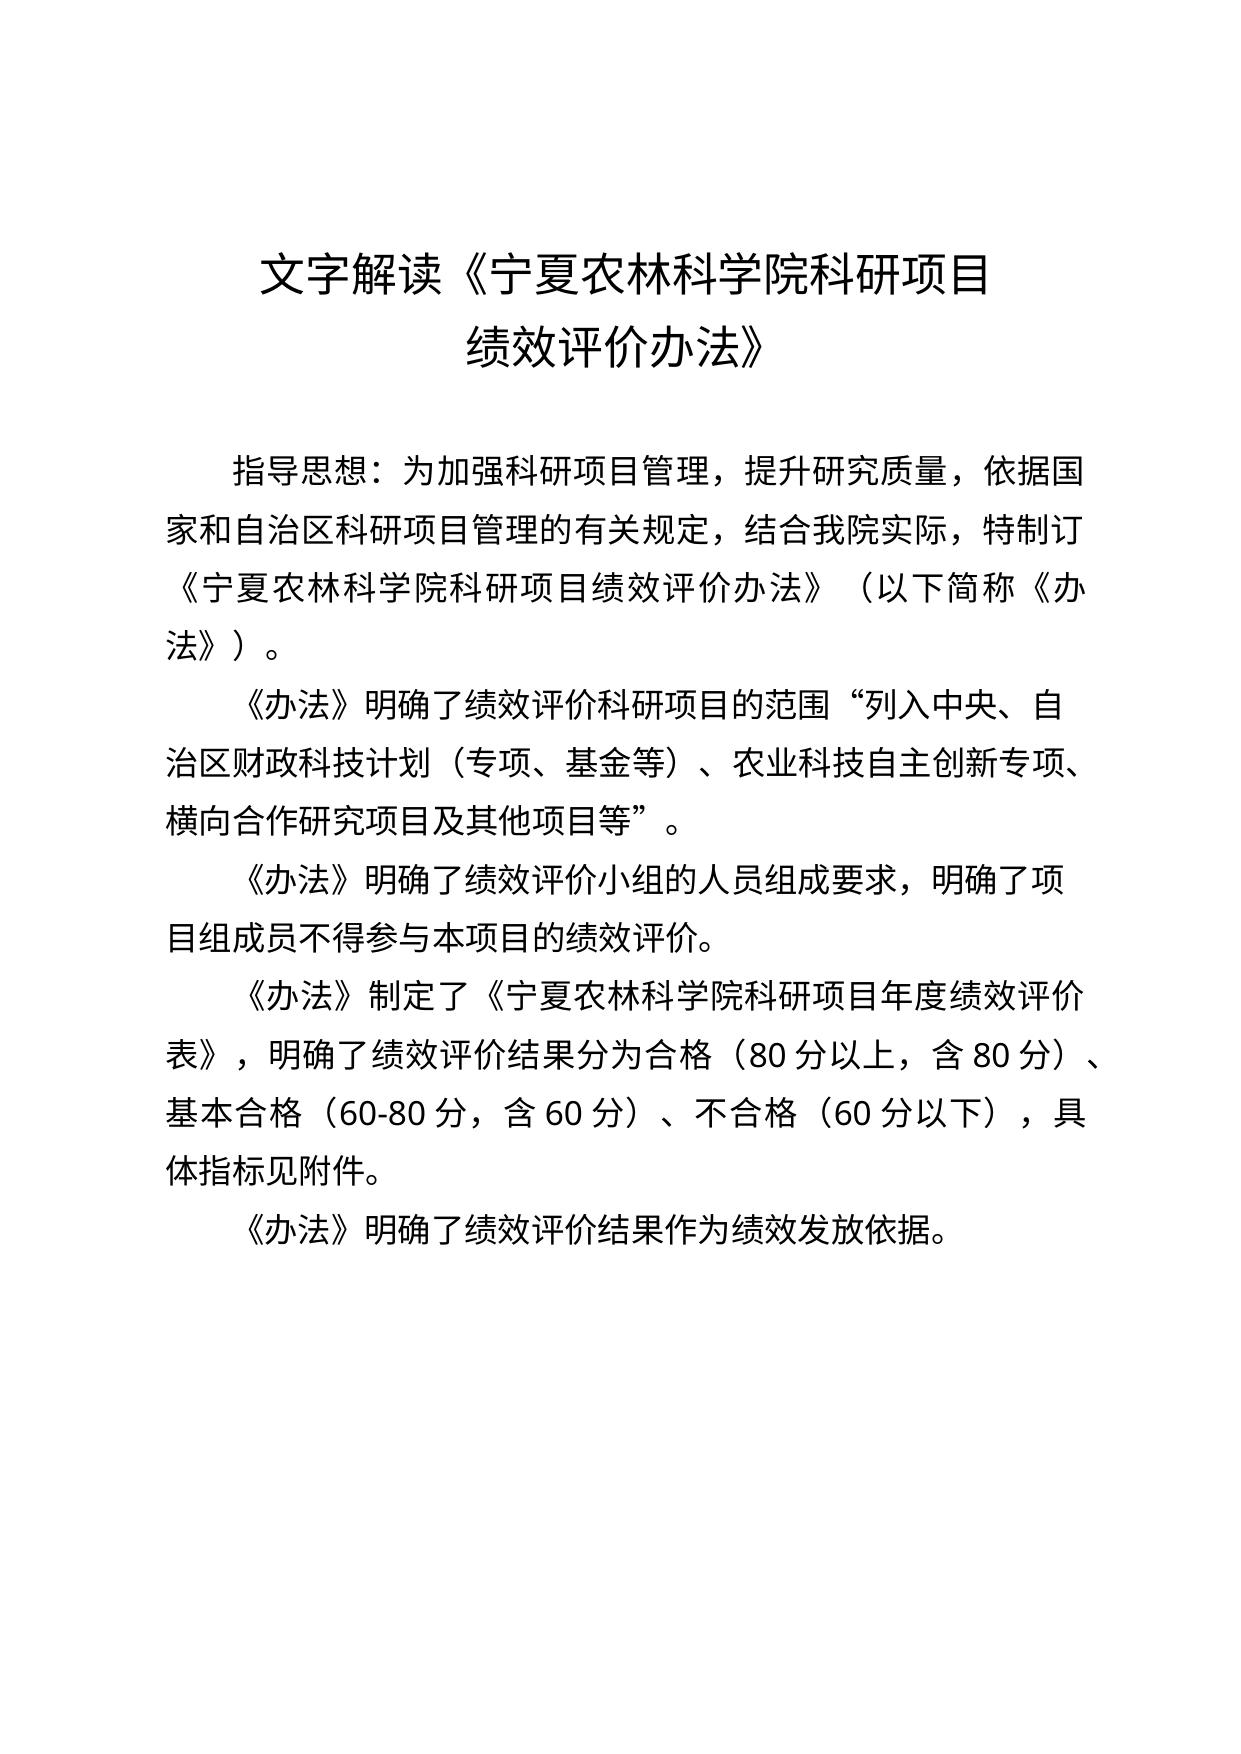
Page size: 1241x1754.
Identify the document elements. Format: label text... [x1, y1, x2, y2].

text 《办法》制定了《宁夏农林科学院科研项目年度绩效评价表》，明确了绩效评价结果分为合格（80分以上，含80分）、基本合格（60-80分，含60分）、不合格（60分以下），具体指标见附件。 [165, 962, 1087, 1195]
text 《办法》明确了绩效评价小组的人员组成要求，明确了项目组成员不得参与本项目的绩效评价。 [165, 845, 1087, 962]
text 文字解读《宁夏农林科学院科研项目 [165, 233, 1087, 306]
text 《办法》明确了绩效评价结果作为绩效发放依据。 [165, 1195, 1087, 1254]
text 指导思想：为加强科研项目管理，提升研究质量，依据国家和自治区科研项目管理的有关规定，结合我院实际，特制订《宁夏农林科学院科研项目绩效评价办法》（以下简称《办法》）。 [165, 437, 1087, 670]
text 绩效评价办法》 [165, 306, 1087, 379]
text 《办法》明确了绩效评价科研项目的范围“列入中央、自治区财政科技计划（专项、基金等）、农业科技自主创新专项、横向合作研究项目及其他项目等”。 [165, 670, 1087, 845]
